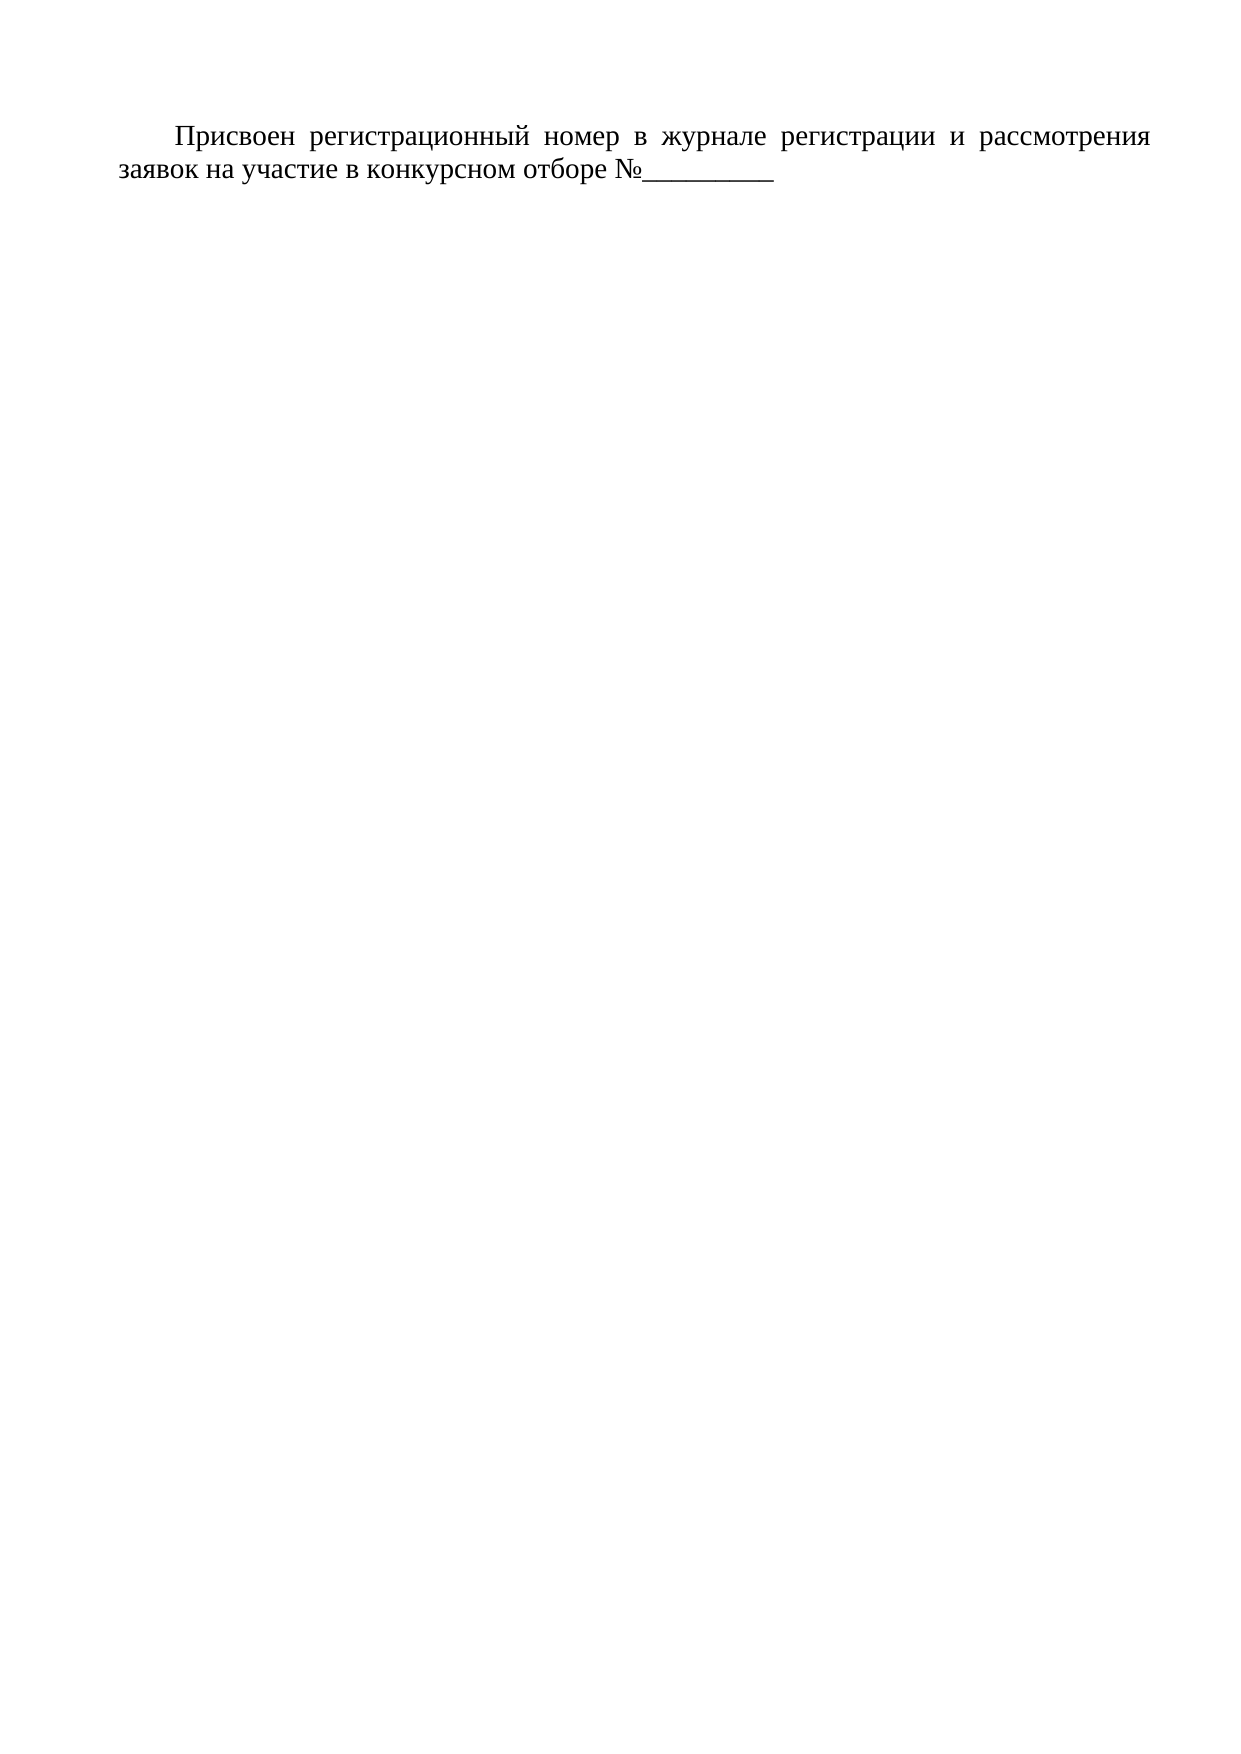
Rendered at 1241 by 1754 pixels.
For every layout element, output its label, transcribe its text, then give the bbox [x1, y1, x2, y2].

text Присвоен регистрационный номер в журнале регистрации и рассмотрения заявок на участие в конкурсном отборе №_________ [118, 118, 1152, 185]
